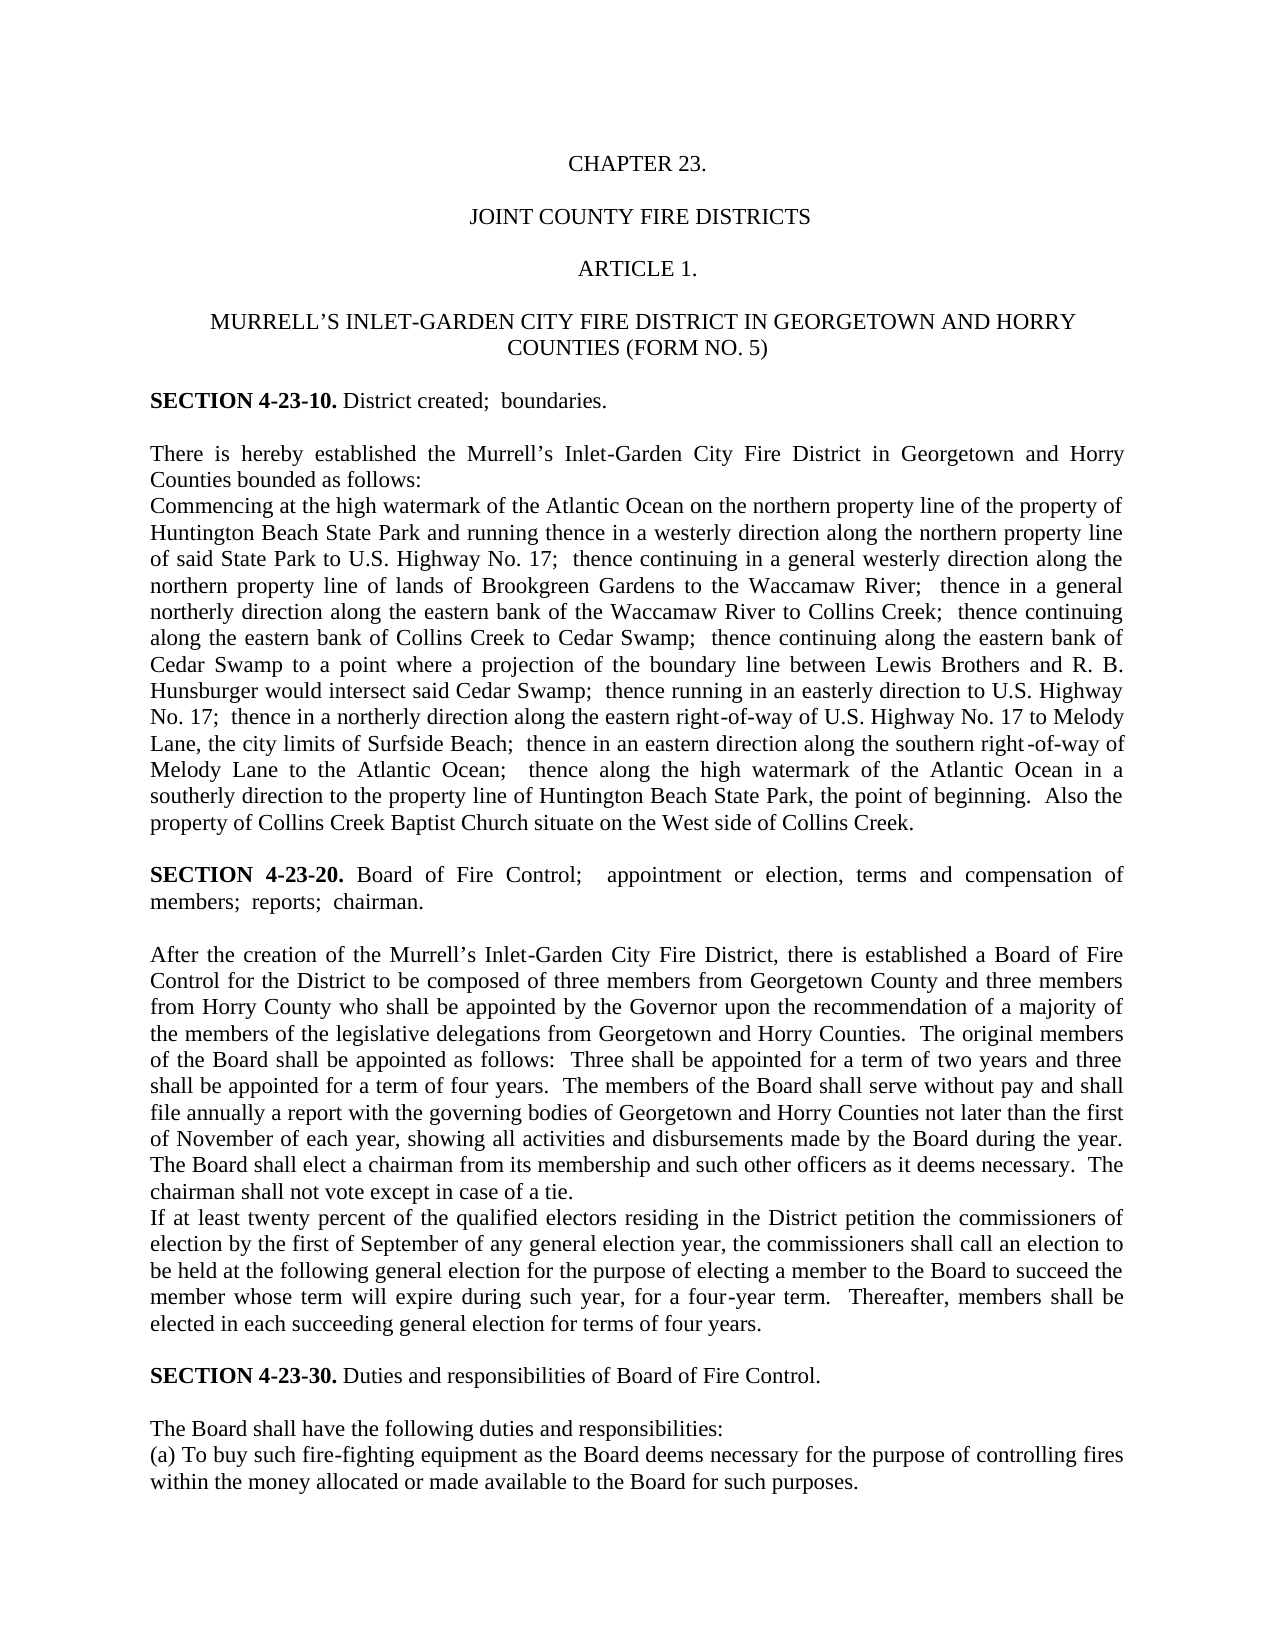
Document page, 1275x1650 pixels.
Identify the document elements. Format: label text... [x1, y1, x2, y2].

text SECTION 4-23-10. District created; boundaries. [150, 387, 1125, 413]
text There is hereby established the Murrell’s Inlet-Garden City Fire District in Georgetown and Horry Counties bounded as follows: [150, 440, 1125, 493]
text (a) To buy such fire-fighting equipment as the Board deems necessary for the purpose of controlling fires within the money allocated or made available to the Board for such purposes. [150, 1441, 1125, 1494]
text MURRELL’S INLET-GARDEN CITY FIRE DISTRICT IN GEORGETOWN AND HORRY COUNTIES (FORM NO. 5) [150, 308, 1125, 361]
text The Board shall have the following duties and responsibilities: [150, 1415, 1125, 1441]
text JOINT COUNTY FIRE DISTRICTS [150, 203, 1125, 229]
text ARTICLE 1. [150, 255, 1125, 282]
text SECTION 4-23-30. Duties and responsibilities of Board of Fire Control. [150, 1362, 1125, 1389]
text If at least twenty percent of the qualified electors residing in the District petition the commissioners of election by the first of September of any general election year, the commissioners shall call an election to be held at the following general election for the purpose of electing a member to the Board to succeed the member whose term will expire during such year, for a four-year term. Thereafter, members shall be elected in each succeeding general election for terms of four years. [150, 1204, 1125, 1336]
text CHAPTER 23. [150, 150, 1125, 176]
text SECTION 4-23-20. Board of Fire Control; appointment or election, terms and compensation of members; reports; chairman. [150, 862, 1125, 914]
text After the creation of the Murrell’s Inlet-Garden City Fire District, there is established a Board of Fire Control for the District to be composed of three members from Georgetown County and three members from Horry County who shall be appointed by the Governor upon the recommendation of a majority of the members of the legislative delegations from Georgetown and Horry Counties. The original members of the Board shall be appointed as follows: Three shall be appointed for a term of two years and three shall be appointed for a term of four years. The members of the Board shall serve without pay and shall file annually a report with the governing bodies of Georgetown and Horry Counties not later than the first of November of each year, showing all activities and disbursements made by the Board during the year. The Board shall elect a chairman from its membership and such other officers as it deems necessary. The chairman shall not vote except in case of a tie. [150, 941, 1125, 1204]
text Commencing at the high watermark of the Atlantic Ocean on the northern property line of the property of Huntington Beach State Park and running thence in a westerly direction along the northern property line of said State Park to U.S. Highway No. 17; thence continuing in a general westerly direction along the northern property line of lands of Brookgreen Gardens to the Waccamaw River; thence in a general northerly direction along the eastern bank of the Waccamaw River to Collins Creek; thence continuing along the eastern bank of Collins Creek to Cedar Swamp; thence continuing along the eastern bank of Cedar Swamp to a point where a projection of the boundary line between Lewis Brothers and R. B. Hunsburger would intersect said Cedar Swamp; thence running in an easterly direction to U.S. Highway No. 17; thence in a northerly direction along the eastern right-of-way of U.S. Highway No. 17 to Melody Lane, the city limits of Surfside Beach; thence in an eastern direction along the southern right-of-way of Melody Lane to the Atlantic Ocean; thence along the high watermark of the Atlantic Ocean in a southerly direction to the property line of Huntington Beach State Park, the point of beginning. Also the property of Collins Creek Baptist Church situate on the West side of Collins Creek. [150, 493, 1125, 835]
